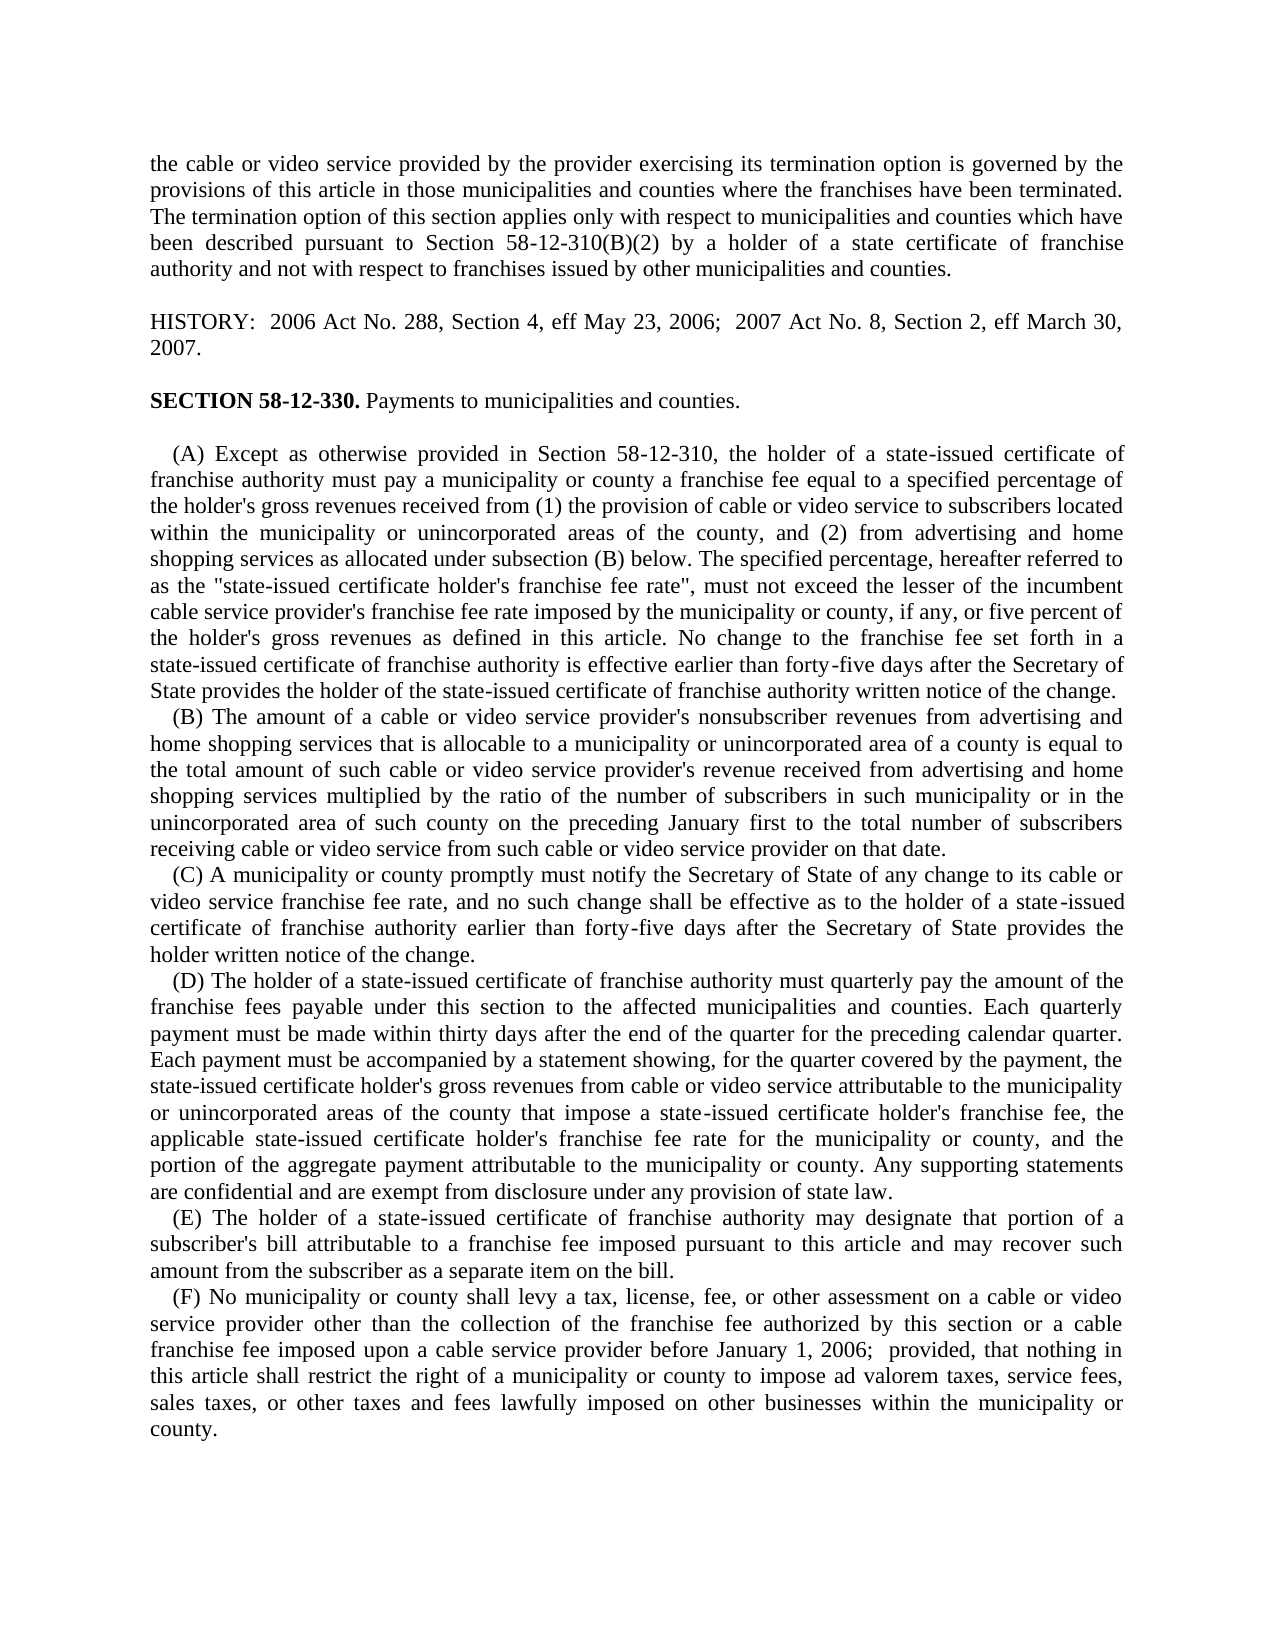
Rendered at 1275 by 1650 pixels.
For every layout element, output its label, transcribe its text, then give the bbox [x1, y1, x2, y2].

text SECTION 58-12-330. Payments to municipalities and counties. [150, 387, 1125, 413]
text (F) No municipality or county shall levy a tax, license, fee, or other assessment on a cable or video service provider other than the collection of the franchise fee authorized by this section or a cable franchise fee imposed upon a cable service provider before January 1, 2006; provided, that nothing in this article shall restrict the right of a municipality or county to impose ad valorem taxes, service fees, sales taxes, or other taxes and fees lawfully imposed on other businesses within the municipality or county. [150, 1283, 1125, 1441]
text (C) A municipality or county promptly must notify the Secretary of State of any change to its cable or video service franchise fee rate, and no such change shall be effective as to the holder of a state-issued certificate of franchise authority earlier than forty-five days after the Secretary of State provides the holder written notice of the change. [150, 862, 1125, 967]
text (A) Except as otherwise provided in Section 58-12-310, the holder of a state-issued certificate of franchise authority must pay a municipality or county a franchise fee equal to a specified percentage of the holder's gross revenues received from (1) the provision of cable or video service to subscribers located within the municipality or unincorporated areas of the county, and (2) from advertising and home shopping services as allocated under subsection (B) below. The specified percentage, hereafter referred to as the "state-issued certificate holder's franchise fee rate", must not exceed the lesser of the incumbent cable service provider's franchise fee rate imposed by the municipality or county, if any, or five percent of the holder's gross revenues as defined in this article. No change to the franchise fee set forth in a state-issued certificate of franchise authority is effective earlier than forty-five days after the Secretary of State provides the holder of the state-issued certificate of franchise authority written notice of the change. [150, 440, 1125, 703]
text (D) The holder of a state-issued certificate of franchise authority must quarterly pay the amount of the franchise fees payable under this section to the affected municipalities and counties. Each quarterly payment must be made within thirty days after the end of the quarter for the preceding calendar quarter. Each payment must be accompanied by a statement showing, for the quarter covered by the payment, the state-issued certificate holder's gross revenues from cable or video service attributable to the municipality or unincorporated areas of the county that impose a state-issued certificate holder's franchise fee, the applicable state-issued certificate holder's franchise fee rate for the municipality or county, and the portion of the aggregate payment attributable to the municipality or county. Any supporting statements are confidential and are exempt from disclosure under any provision of state law. [150, 967, 1125, 1204]
text (E) The holder of a state-issued certificate of franchise authority may designate that portion of a subscriber's bill attributable to a franchise fee imposed pursuant to this article and may recover such amount from the subscriber as a separate item on the bill. [150, 1204, 1125, 1283]
text HISTORY: 2006 Act No. 288, Section 4, eff May 23, 2006; 2007 Act No. 8, Section 2, eff March 30, 2007. [150, 308, 1125, 361]
text (B) The amount of a cable or video service provider's nonsubscriber revenues from advertising and home shopping services that is allocable to a municipality or unincorporated area of a county is equal to the total amount of such cable or video service provider's revenue received from advertising and home shopping services multiplied by the ratio of the number of subscribers in such municipality or in the unincorporated area of such county on the preceding January first to the total number of subscribers receiving cable or video service from such cable or video service provider on that date. [150, 703, 1125, 862]
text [150, 150, 1125, 282]
